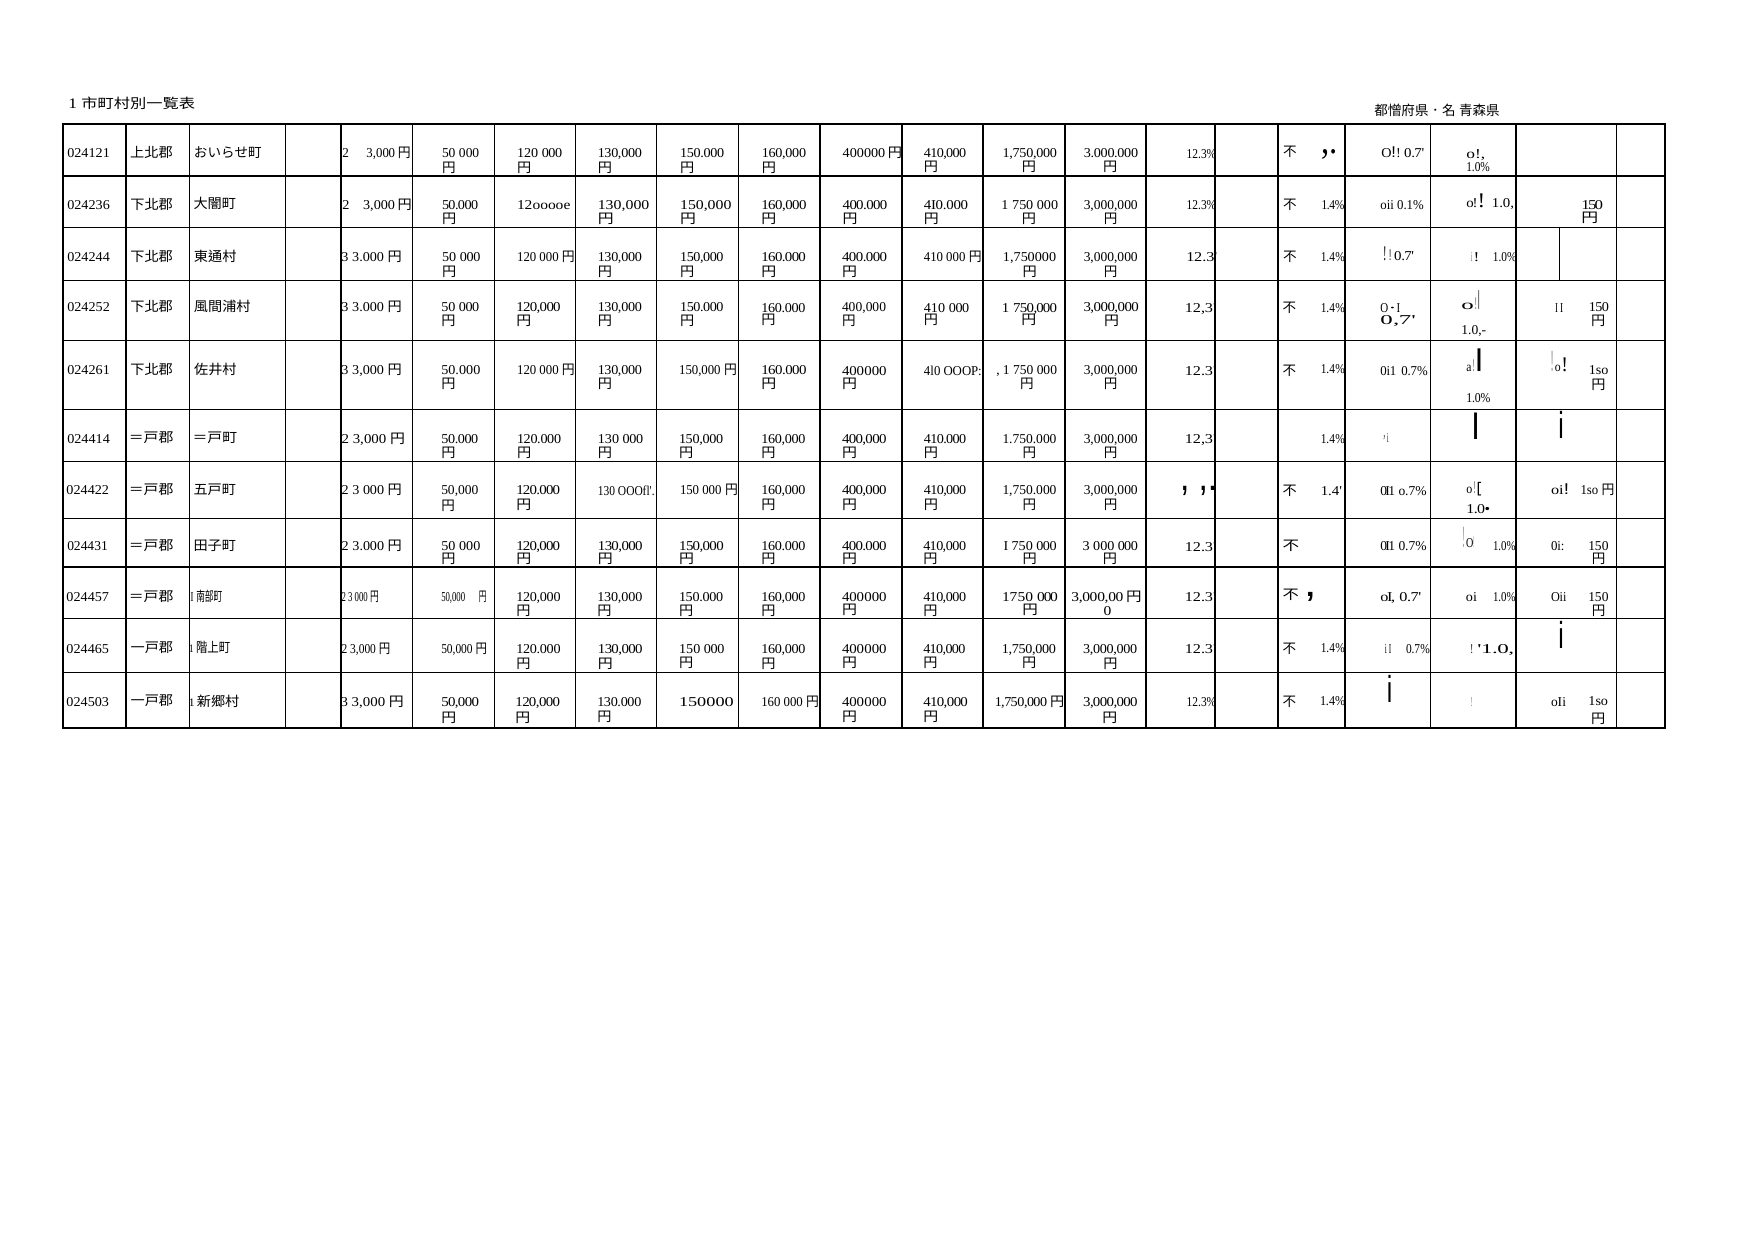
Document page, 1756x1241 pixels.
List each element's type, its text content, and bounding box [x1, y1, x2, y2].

table_cell 120,000円 [495, 568, 575, 618]
table_cell 1,750,000円 [984, 619, 1064, 672]
table_cell 130,000円 [576, 568, 656, 618]
table_cell 150.000円 [657, 568, 738, 618]
table_cell [1216, 462, 1277, 518]
table_cell 上北郡 [127, 125, 189, 175]
table_cell 400000円 [821, 568, 901, 618]
table_cell 50,000円 [413, 673, 494, 727]
table_cell [286, 568, 340, 618]
table_cell 150円 [1573, 281, 1616, 340]
table_cell 3,000,000円 [1066, 281, 1145, 340]
table_cell o！l 1.0,- [1431, 281, 1515, 340]
table_cell 410,000円 [903, 519, 982, 566]
table_cell 12.3' [1147, 519, 1214, 566]
table_cell 150円 [1517, 177, 1616, 227]
table_cell I 750 000円 [984, 519, 1064, 566]
table_cell 120,000円 [495, 673, 575, 727]
table_cell [286, 519, 340, 566]
table_cell 12.3% [1147, 125, 1214, 175]
table_cell 3 3,000 円 [342, 673, 412, 727]
table_cell 130,000円 [576, 228, 656, 280]
table_cell 150.000円 [657, 281, 738, 340]
table_cell 1so円 [1573, 341, 1616, 408]
table_cell 150,000円 [657, 228, 738, 280]
table_cell 3.000.000円 [1066, 125, 1145, 175]
table_cell 大闇町 [190, 177, 285, 227]
table_cell oi [1431, 568, 1483, 618]
table_cell 400.000円 [821, 519, 901, 566]
table_cell 1.0% [1484, 568, 1515, 618]
table_cell 不 1.4% [1279, 673, 1344, 727]
table_cell Oii [1517, 568, 1573, 618]
table_cell 0I1 0.7% [1346, 519, 1430, 566]
table_cell [286, 228, 340, 280]
table_cell [1216, 619, 1277, 672]
table_cell 不 , [1279, 568, 1344, 618]
table_cell O·I 0,7' [1346, 281, 1430, 340]
table_cell 410,000円 [903, 568, 982, 618]
table_cell 0I1 o.7% [1346, 462, 1430, 518]
table_cell ＝戸郡 [127, 410, 189, 461]
table_cell I [1431, 410, 1515, 461]
table_cell 不 1.4' [1279, 462, 1344, 518]
table_cell ，i [1346, 410, 1430, 461]
table_cell 50,000円 [413, 462, 494, 518]
table_cell 0i1 0.7% [1346, 341, 1430, 408]
table_cell 4I0.000円 [903, 177, 982, 227]
table_cell [286, 462, 340, 518]
table_cell 130,000円 [576, 125, 656, 175]
table_cell 東通村 [190, 228, 285, 280]
table_cell [1517, 125, 1616, 175]
table_cell 410,000円 [903, 125, 982, 175]
table_cell [1560, 228, 1616, 280]
table_cell 1 750 000円 [984, 177, 1064, 227]
table_cell 120.000円 [495, 619, 575, 672]
table_cell 1,750,000円 [984, 125, 1064, 175]
table_cell 3 3.000 円 [342, 281, 412, 340]
table_cell ！o! [1517, 341, 1573, 408]
table_cell 12.3' [1147, 619, 1214, 672]
table_cell 120,000円 [495, 519, 575, 566]
table_cell 一戸郡 [127, 673, 189, 727]
table_cell 150,000円 [657, 410, 738, 461]
table_cell 1750 000円 [984, 568, 1064, 618]
table_cell 400.000円 [821, 228, 901, 280]
table_cell [1617, 568, 1664, 618]
table_cell 3,000,000円 [1066, 228, 1145, 280]
table_cell 120 000 円 [495, 341, 575, 408]
table_cell [1216, 410, 1277, 461]
table_cell 3 3.000 円 [342, 228, 412, 280]
table_cell [1216, 673, 1277, 727]
table_cell [1216, 519, 1277, 566]
table_cell 130 OOOfl'. [576, 462, 656, 518]
table_cell 160,000円 [739, 462, 819, 518]
table_cell [1617, 619, 1664, 672]
table_cell 400000円 [821, 619, 901, 672]
table_cell 50.000円 [413, 177, 494, 227]
table_cell 1 750,000円 [984, 281, 1064, 340]
table_cell i [1517, 619, 1616, 672]
table_cell 400.000円 [821, 177, 901, 227]
table_cell [1617, 410, 1664, 461]
table_cell 12,3' [1147, 281, 1214, 340]
table_cell 130,000円 [576, 341, 656, 408]
table_cell 3,000,000円 [1066, 619, 1145, 672]
table_cell ＝戸町 [190, 410, 285, 461]
table_cell i [1346, 673, 1430, 727]
table_cell 400000円 [821, 125, 901, 175]
table_cell 3,000,000円 [1066, 177, 1145, 227]
table_cell 不 [1279, 519, 1311, 566]
table_cell I南部町 [190, 568, 285, 618]
table_cell 不 1.4% [1279, 281, 1344, 340]
table_cell 160,000円 [739, 177, 819, 227]
table_cell [1617, 228, 1664, 280]
table_cell 五戸町 [190, 462, 285, 518]
table_cell 50 000円 [413, 519, 494, 566]
table_cell 400000円 [821, 341, 901, 408]
table_cell 150円 [1573, 519, 1616, 566]
table_cell [286, 281, 340, 340]
table_cell 1.4% [1279, 410, 1344, 461]
table_cell [1216, 177, 1277, 227]
table_cell 160,000円 [739, 410, 819, 461]
table_cell [286, 410, 340, 461]
table_cell o!, 1.0% [1431, 125, 1515, 175]
table_cell o!! 1.0, [1431, 177, 1515, 227]
table_cell 3 3,000 円 [342, 341, 412, 408]
table_cell i [1517, 410, 1616, 461]
table_cell 2 3 000 円 [342, 462, 412, 518]
table_cell 風間浦村 [190, 281, 285, 340]
table_cell [1216, 228, 1277, 280]
table_cell 1,750000円 [984, 228, 1064, 280]
table_cell 160 000 円 [739, 673, 819, 727]
table_cell ＝戸郡 [127, 462, 189, 518]
table_cell i! 1.0% [1431, 228, 1515, 280]
table_cell oii 0.1% [1346, 177, 1430, 227]
table_cell 150 000 円 [657, 462, 738, 518]
table_cell 400,000円 [821, 410, 901, 461]
table_cell 3,000,000円 [1066, 341, 1145, 408]
table_cell 3 000 000円 [1066, 519, 1145, 566]
table_cell 12.3% [1147, 177, 1214, 227]
table_cell [1617, 177, 1664, 227]
table_cell 1so 円 [1573, 462, 1616, 518]
table_cell 2 [342, 177, 357, 227]
table_cell oI, 0.7' [1346, 568, 1430, 618]
table_cell 160,000円 [739, 568, 819, 618]
table_cell 150円 [1573, 568, 1616, 618]
table_cell 150000 [657, 673, 738, 727]
table_cell 160.000円 [739, 281, 819, 340]
table_cell [1216, 341, 1277, 408]
table_cell 1,750.000円 [984, 462, 1064, 518]
table_cell ! [1431, 673, 1515, 727]
table_cell 円 [469, 568, 494, 618]
table_cell 下北郡 [127, 281, 189, 340]
table_cell 下北郡 [127, 177, 189, 227]
table_cell ! '1.0, [1431, 619, 1515, 672]
table_cell 024465 [64, 619, 125, 672]
table_cell 50.000円 [413, 341, 494, 408]
table_cell 130,000円 [576, 177, 656, 227]
table_cell [286, 619, 340, 672]
table_cell 4l0 OOOP: [903, 341, 982, 408]
table_cell [1617, 519, 1664, 566]
table_cell ! ! 0.7' [1346, 228, 1430, 280]
table_cell I I [1517, 281, 1573, 340]
table_cell 3,000,000円 [1066, 410, 1145, 461]
table_cell 160,000円 [739, 125, 819, 175]
table_cell [1216, 568, 1277, 618]
table_cell 024236 [64, 177, 125, 227]
table_cell 50 000円 [413, 228, 494, 280]
table_cell 024414 [64, 410, 125, 461]
table_cell 130.000円 [576, 673, 656, 727]
table_cell 130,000円 [576, 619, 656, 672]
table_cell i I [1346, 619, 1398, 672]
table_cell 160.000円 [739, 519, 819, 566]
table_cell 0i: [1517, 519, 1573, 566]
table_cell 160.000円 [739, 228, 819, 280]
table_cell 50 000円 [413, 281, 494, 340]
table_cell 120.000円 [495, 410, 575, 461]
table_cell 120 000円 [495, 125, 575, 175]
table_cell [1517, 228, 1559, 280]
table_cell O!! 0.7' [1346, 125, 1430, 175]
table_cell 3,000,00円0 [1066, 568, 1145, 618]
table_cell 024422 [64, 462, 125, 518]
table_cell 1,750,000円 [984, 673, 1064, 727]
table_cell 400000円 [821, 673, 901, 727]
table_cell 3,000,000円 [1066, 673, 1145, 727]
table_cell 佐井村 [190, 341, 285, 408]
table_cell oi! [1517, 462, 1573, 518]
table_cell [1617, 462, 1664, 518]
table_cell 12.3% [1147, 673, 1214, 727]
table_cell 2 3,000 円 [342, 410, 412, 461]
table_cell 024121 [64, 125, 125, 175]
table_cell [286, 673, 340, 727]
table_cell [1311, 519, 1344, 566]
table_cell , ,. [1147, 462, 1214, 518]
table_cell 1新郷村 [190, 673, 285, 727]
table_cell 400,000円 [821, 281, 901, 340]
table_cell 410 000 円 [903, 228, 982, 280]
table_cell ！O! [1431, 519, 1483, 566]
table_cell 150,000 円 [657, 341, 738, 408]
table_cell 024252 [64, 281, 125, 340]
table_cell 120 000 円 [495, 228, 575, 280]
table_cell 150,000円 [657, 177, 738, 227]
table_cell 130 000円 [576, 410, 656, 461]
table_cell [286, 341, 340, 408]
table_cell 410 000円 [903, 281, 982, 340]
table_cell 410.000円 [903, 410, 982, 461]
table_cell [1216, 125, 1277, 175]
table_cell 下北郡 [127, 228, 189, 280]
table_cell ＝戸郡 [127, 519, 189, 566]
table_cell 1.0% [1484, 519, 1515, 566]
table_cell 田子町 [190, 519, 285, 566]
table_cell [1617, 673, 1664, 727]
table_cell 400,000円 [821, 462, 901, 518]
table_cell 410,000円 [903, 462, 982, 518]
table_cell 120,000円 [495, 281, 575, 340]
table_cell 3,000,000円 [1066, 462, 1145, 518]
table_cell 一戸郡 [127, 619, 189, 672]
table_cell 不 ,. [1279, 125, 1344, 175]
table_cell おいらせ町 [190, 125, 285, 175]
table_cell [286, 125, 340, 175]
table_cell oIi [1517, 673, 1573, 727]
table_cell 50,000 [413, 568, 469, 618]
table_cell 120.000円 [495, 462, 575, 518]
table_cell 150,000円 [657, 519, 738, 566]
table_cell 2 3.000 円 [342, 519, 412, 566]
table_cell [1617, 341, 1664, 408]
table_cell 不 1.4% [1279, 341, 1344, 408]
table_cell 2 3,000 円 [342, 619, 412, 672]
table_cell 410,000円 [903, 673, 982, 727]
table_cell 024261 [64, 341, 125, 408]
table_cell 150.000円 [657, 125, 738, 175]
table_cell 12.3' [1147, 228, 1214, 280]
table_cell 160.000円 [739, 341, 819, 408]
table_cell 50 000円 [413, 125, 494, 175]
table_cell 130,000円 [576, 281, 656, 340]
table_cell 024431 [64, 519, 125, 566]
table_cell 2 [342, 125, 357, 175]
table_cell 410,000円 [903, 619, 982, 672]
table_cell , 1 750 000円 [984, 341, 1064, 408]
table_cell 3,000円 [358, 125, 412, 175]
table_cell [1617, 281, 1664, 340]
table_cell 1階上町 [190, 619, 285, 672]
table_cell o！[ 1.0• [1431, 462, 1515, 518]
table_cell ＝戸郡 [127, 568, 189, 618]
table_cell 1so円 [1573, 673, 1616, 727]
table_cell [1617, 125, 1664, 175]
table_cell 3,000円 [358, 177, 412, 227]
table_cell 50,000 円 [413, 619, 494, 672]
table_cell 024457 [64, 568, 125, 618]
table_cell 不 1.4% [1279, 619, 1344, 672]
table_cell 不 1.4% [1279, 228, 1344, 280]
table_cell 024503 [64, 673, 125, 727]
table_cell 12.3' [1147, 568, 1214, 618]
table_cell 50.000円 [413, 410, 494, 461]
table_cell 12.3' [1147, 341, 1214, 408]
table_cell 130,000円 [576, 519, 656, 566]
table_cell 024244 [64, 228, 125, 280]
table_cell 1.750.000円 [984, 410, 1064, 461]
table_cell 12,3' [1147, 410, 1214, 461]
table_cell a！l 1.0% [1431, 341, 1515, 408]
table_cell 160,000円 [739, 619, 819, 672]
table_cell [1216, 281, 1277, 340]
table_cell 0.7% [1398, 619, 1430, 672]
table_cell 不 1.4% [1279, 177, 1344, 227]
table_cell 2 3 000 円 [342, 568, 412, 618]
table_cell 12ooooe [495, 177, 575, 227]
table_cell 150 000円 [657, 619, 738, 672]
table_cell [286, 177, 340, 227]
table_cell 下北郡 [127, 341, 189, 408]
